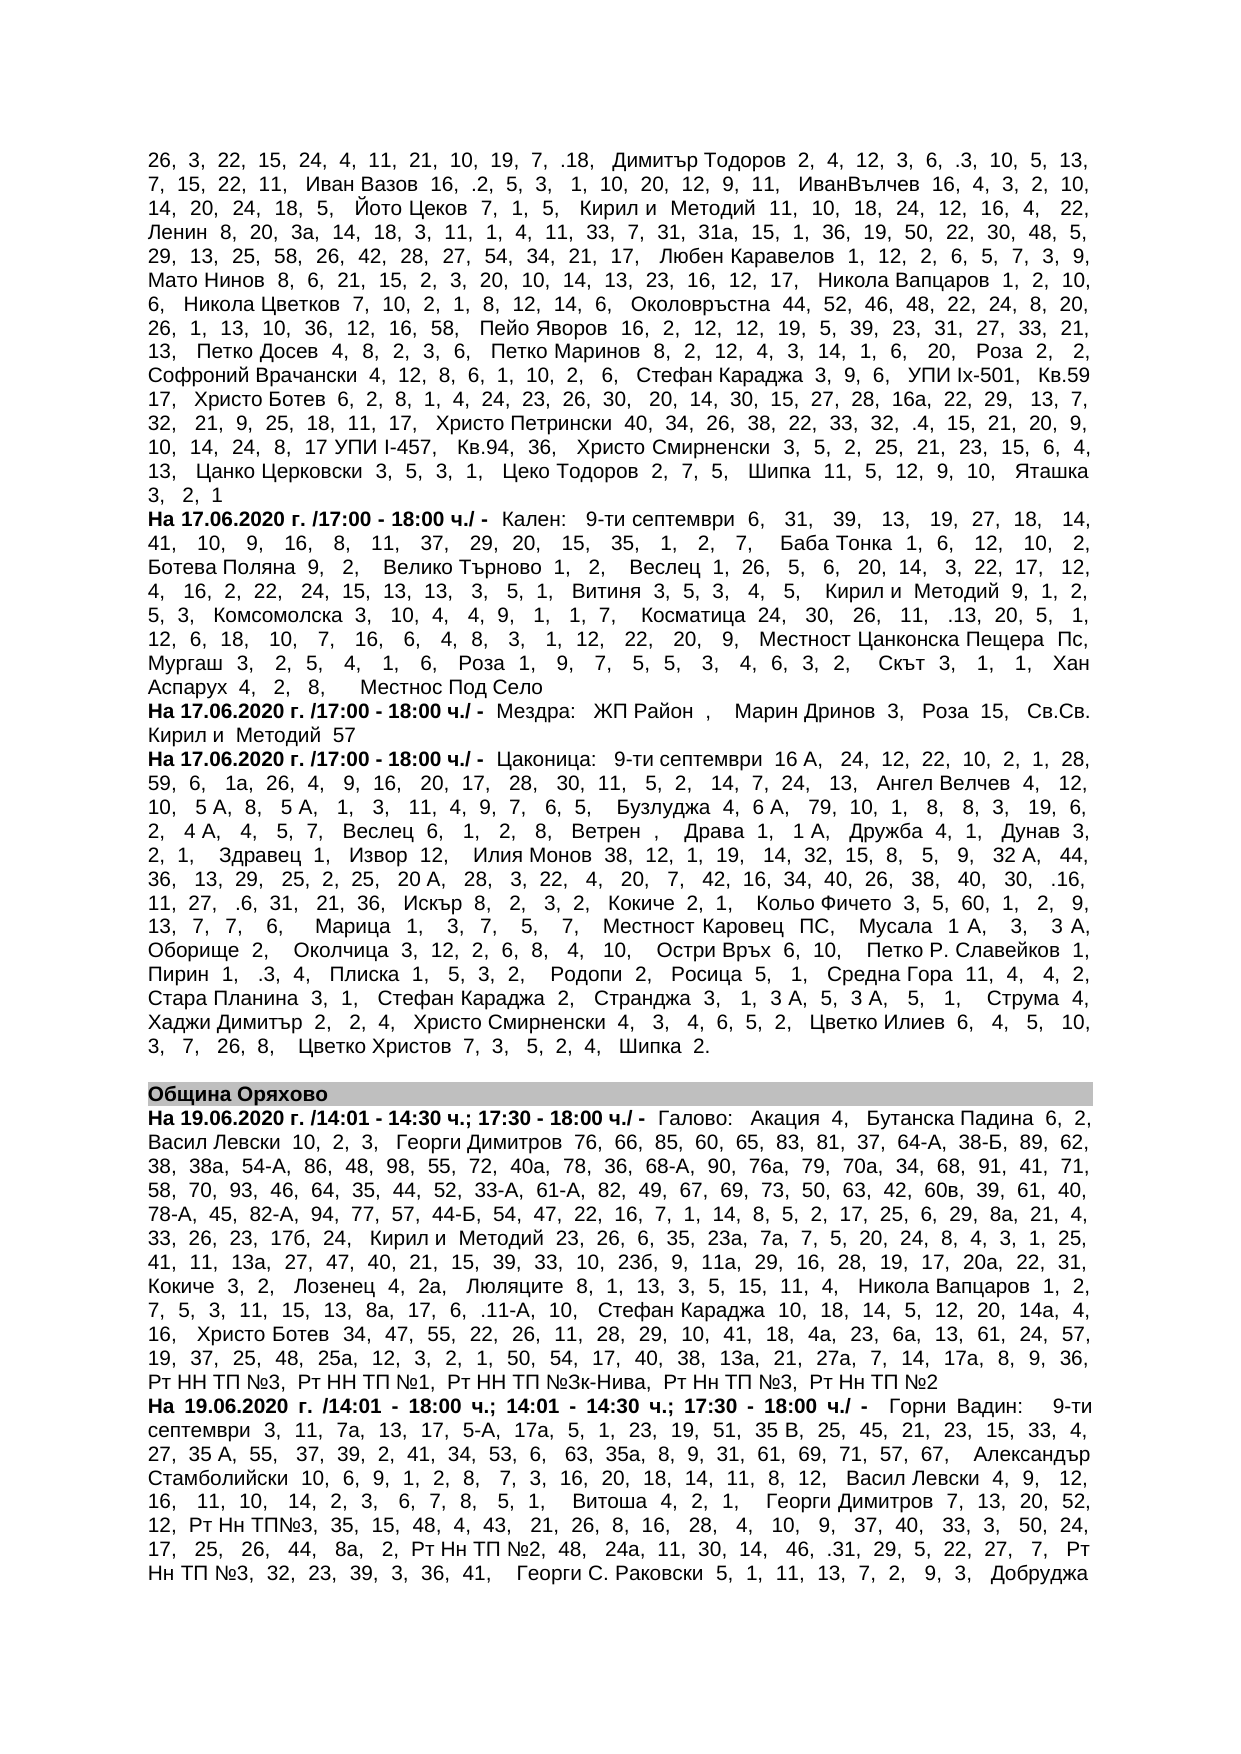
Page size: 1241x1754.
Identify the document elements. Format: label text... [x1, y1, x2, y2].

text На 19.06.2020 г. /14:01 - 14:30 ч.; 17:30 - 18:00 ч./ - Галово: Акация 4, Бутанска Падина 6, 2, Васил Левски 10, 2, 3, Георги Димитров 76, 66, 85, 60, 65, 83, 81, 37, 64-А, 38-Б, 89, 62, 38, 38а, 54-А, 86, 48, 98, 55, 72, 40а, 78, 36, 68-А, 90, 76а, 79, 70а, 34, 68, 91, 41, 71, 58, 70, 93, 46, 64, 35, 44, 52, 33-А, 61-А, 82, 49, 67, 69, 73, 50, 63, 42, 60в, 39, 61, 40, 78-А, 45, 82-А, 94, 77, 57, 44-Б, 54, 47, 22, 16, 7, 1, 14, 8, 5, 2, 17, 25, 6, 29, 8а, 21, 4, 33, 26, 23, 17б, 24, Кирил и Методий 23, 26, 6, 35, 23а, 7а, 7, 5, 20, 24, 8, 4, 3, 1, 25, 41, 11, 13а, 27, 47, 40, 21, 15, 39, 33, 10, 23б, 9, 11а, 29, 16, 28, 19, 17, 20а, 22, 31, Кокиче 3, 2, Лозенец 4, 2а, Люляците 8, 1, 13, 3, 5, 15, 11, 4, Никола Вапцаров 1, 2, 7, 5, 3, 11, 15, 13, 8а, 17, 6, .11-А, 10, Стефан Караджа 10, 18, 14, 5, 12, 20, 14а, 4, 16, Христо Ботев 34, 47, 55, 22, 26, 11, 28, 29, 10, 41, 18, 4а, 23, 6а, 13, 61, 24, 57, 19, 37, 25, 48, 25а, 12, 3, 2, 1, 50, 54, 17, 40, 38, 13а, 21, 27а, 7, 14, 17а, 8, 9, 36, Рт НН ТП №3, Рт НН ТП №1, Рт НН ТП №Зк-Нива, Рт Нн ТП №3, Рт Нн ТП №2 [148, 1106, 1093, 1393]
text На 17.06.2020 г. /17:00 - 18:00 ч./ - Кален: 9-ти септември 6, 31, 39, 13, 19, 27, 18, 14, 41, 10, 9, 16, 8, 11, 37, 29, 20, 15, 35, 1, 2, 7, Баба Тонка 1, 6, 12, 10, 2, Ботева Поляна 9, 2, Велико Търново 1, 2, Веслец 1, 26, 5, 6, 20, 14, 3, 22, 17, 12, 4, 16, 2, 22, 24, 15, 13, 13, 3, 5, 1, Витиня 3, 5, 3, 4, 5, Кирил и Методий 9, 1, 2, 5, 3, Комсомолска 3, 10, 4, 4, 9, 1, 1, 7, Косматица 24, 30, 26, 11, .13, 20, 5, 1, 12, 6, 18, 10, 7, 16, 6, 4, 8, 3, 1, 12, 22, 20, 9, Местност Цанконска Пещера Пс, Мургаш 3, 2, 5, 4, 1, 6, Роза 1, 9, 7, 5, 5, 3, 4, 6, 3, 2, Скът 3, 1, 1, Хан Аспарух 4, 2, 8, Местнос Под Село [148, 507, 1093, 699]
text Община Оряхово [148, 1082, 1093, 1106]
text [148, 148, 1093, 507]
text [148, 1393, 1093, 1585]
text На 17.06.2020 г. /17:00 - 18:00 ч./ - Цаконица: 9-ти септември 16 А, 24, 12, 22, 10, 2, 1, 28, 59, 6, 1а, 26, 4, 9, 16, 20, 17, 28, 30, 11, 5, 2, 14, 7, 24, 13, Ангел Велчев 4, 12, 10, 5 А, 8, 5 А, 1, 3, 11, 4, 9, 7, 6, 5, Бузлуджа 4, 6 А, 79, 10, 1, 8, 8, 3, 19, 6, 2, 4 А, 4, 5, 7, Веслец 6, 1, 2, 8, Ветрен , Драва 1, 1 А, Дружба 4, 1, Дунав 3, 2, 1, Здравец 1, Извор 12, Илия Монов 38, 12, 1, 19, 14, 32, 15, 8, 5, 9, 32 А, 44, 36, 13, 29, 25, 2, 25, 20 А, 28, 3, 22, 4, 20, 7, 42, 16, 34, 40, 26, 38, 40, 30, .16, 11, 27, .6, 31, 21, 36, Искър 8, 2, 3, 2, Кокиче 2, 1, Кольо Фичето 3, 5, 60, 1, 2, 9, 13, 7, 7, 6, Марица 1, 3, 7, 5, 7, Местност Каровец ПС, Мусала 1 А, 3, 3 А, Оборище 2, Околчица 3, 12, 2, 6, 8, 4, 10, Остри Връх 6, 10, Петко Р. Славейков 1, Пирин 1, .3, 4, Плиска 1, 5, 3, 2, Родопи 2, Росица 5, 1, Средна Гора 11, 4, 4, 2, Стара Планина 3, 1, Стефан Караджа 2, Странджа 3, 1, 3 А, 5, 3 А, 5, 1, Струма 4, Хаджи Димитър 2, 2, 4, Христо Смирненски 4, 3, 4, 6, 5, 2, Цветко Илиев 6, 4, 5, 10, 3, 7, 26, 8, Цветко Христов 7, 3, 5, 2, 4, Шипка 2. [148, 747, 1093, 1058]
text На 17.06.2020 г. /17:00 - 18:00 ч./ - Мездра: ЖП Район , Марин Дринов 3, Роза 15, Св.Св. Кирил и Методий 57 [148, 699, 1093, 747]
